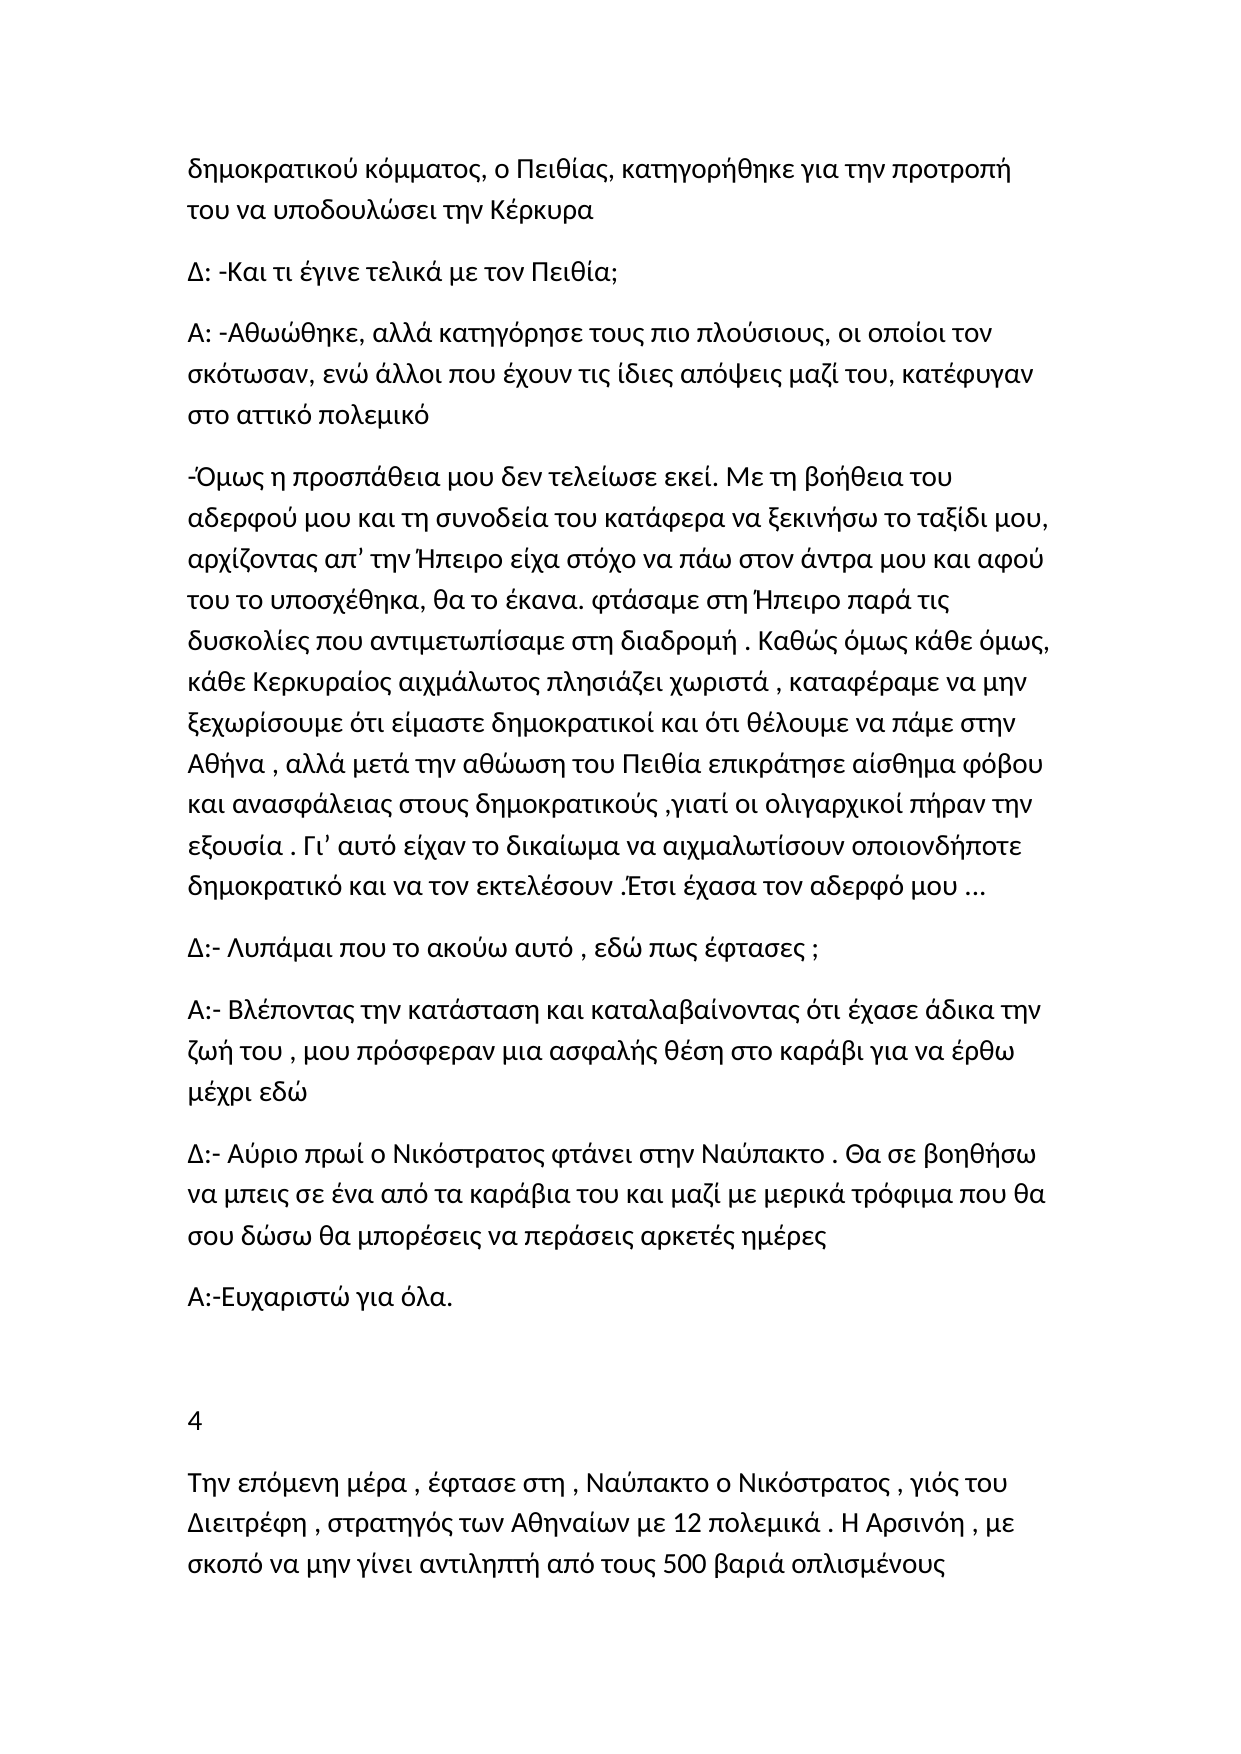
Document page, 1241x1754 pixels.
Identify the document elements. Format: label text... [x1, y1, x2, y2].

text Α:- Βλέποντας την κατάσταση και καταλαβαίνοντας ότι έχασε άδικα την ζωή του , μου πρόσφεραν μια ασφαλής θέση στο καράβι για να έρθω μέχρι εδώ [187, 991, 1053, 1108]
text -Όμως η προσπάθεια μου δεν τελείωσε εκεί. Με τη βοήθεια του αδερφού μου και τη συνοδεία του κατάφερα να ξεκινήσω το ταξίδι μου, αρχίζοντας απ’ την Ήπειρο είχα στόχο να πάω στον άντρα μου και αφού του το υποσχέθηκα, θα το έκανα. φτάσαμε στη Ήπειρο παρά τις δυσκολίες που αντιμετωπίσαμε στη διαδρομή . Καθώς όμως κάθε όμως, κάθε Κερκυραίος αιχμάλωτος πλησιάζει χωριστά , καταφέραμε να μην ξεχωρίσουμε ότι είμαστε δημοκρατικοί και ότι θέλουμε να πάμε στην Αθήνα , αλλά μετά την αθώωση του Πειθία επικράτησε αίσθημα φόβου και ανασφάλειας στους δημοκρατικούς ,γιατί οι ολιγαρχικοί πήραν την εξουσία . Γι’ αυτό είχαν το δικαίωμα να αιχμαλωτίσουν οποιονδήποτε δημοκρατικό και να τον εκτελέσουν .Έτσι έχασα τον αδερφό μου ... [187, 458, 1053, 903]
text Δ:- Αύριο πρωί ο Νικόστρατος φτάνει στην Ναύπακτο . Θα σε βοηθήσω να μπεις σε ένα από τα καράβια του και μαζί με μερικά τρόφιμα που θα σου δώσω θα μπορέσεις να περάσεις αρκετές ημέρες [187, 1135, 1053, 1252]
text Α: -Αθωώθηκε, αλλά κατηγόρησε τους πιο πλούσιους, οι οποίοι τον σκότωσαν, ενώ άλλοι που έχουν τις ίδιες απόψεις μαζί του, κατέφυγαν στο αττικό πολεμικό [187, 314, 1053, 432]
text Δ:- Λυπάμαι που το ακούω αυτό , εδώ πως έφτασες ; [187, 929, 1053, 965]
text Δ: -Και τι έγινε τελικά με τον Πειθία; [187, 253, 1053, 288]
text Α:-Ευχαριστώ για όλα. [187, 1278, 1053, 1314]
text 4 [187, 1402, 1053, 1437]
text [187, 1464, 1053, 1581]
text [187, 150, 1053, 227]
